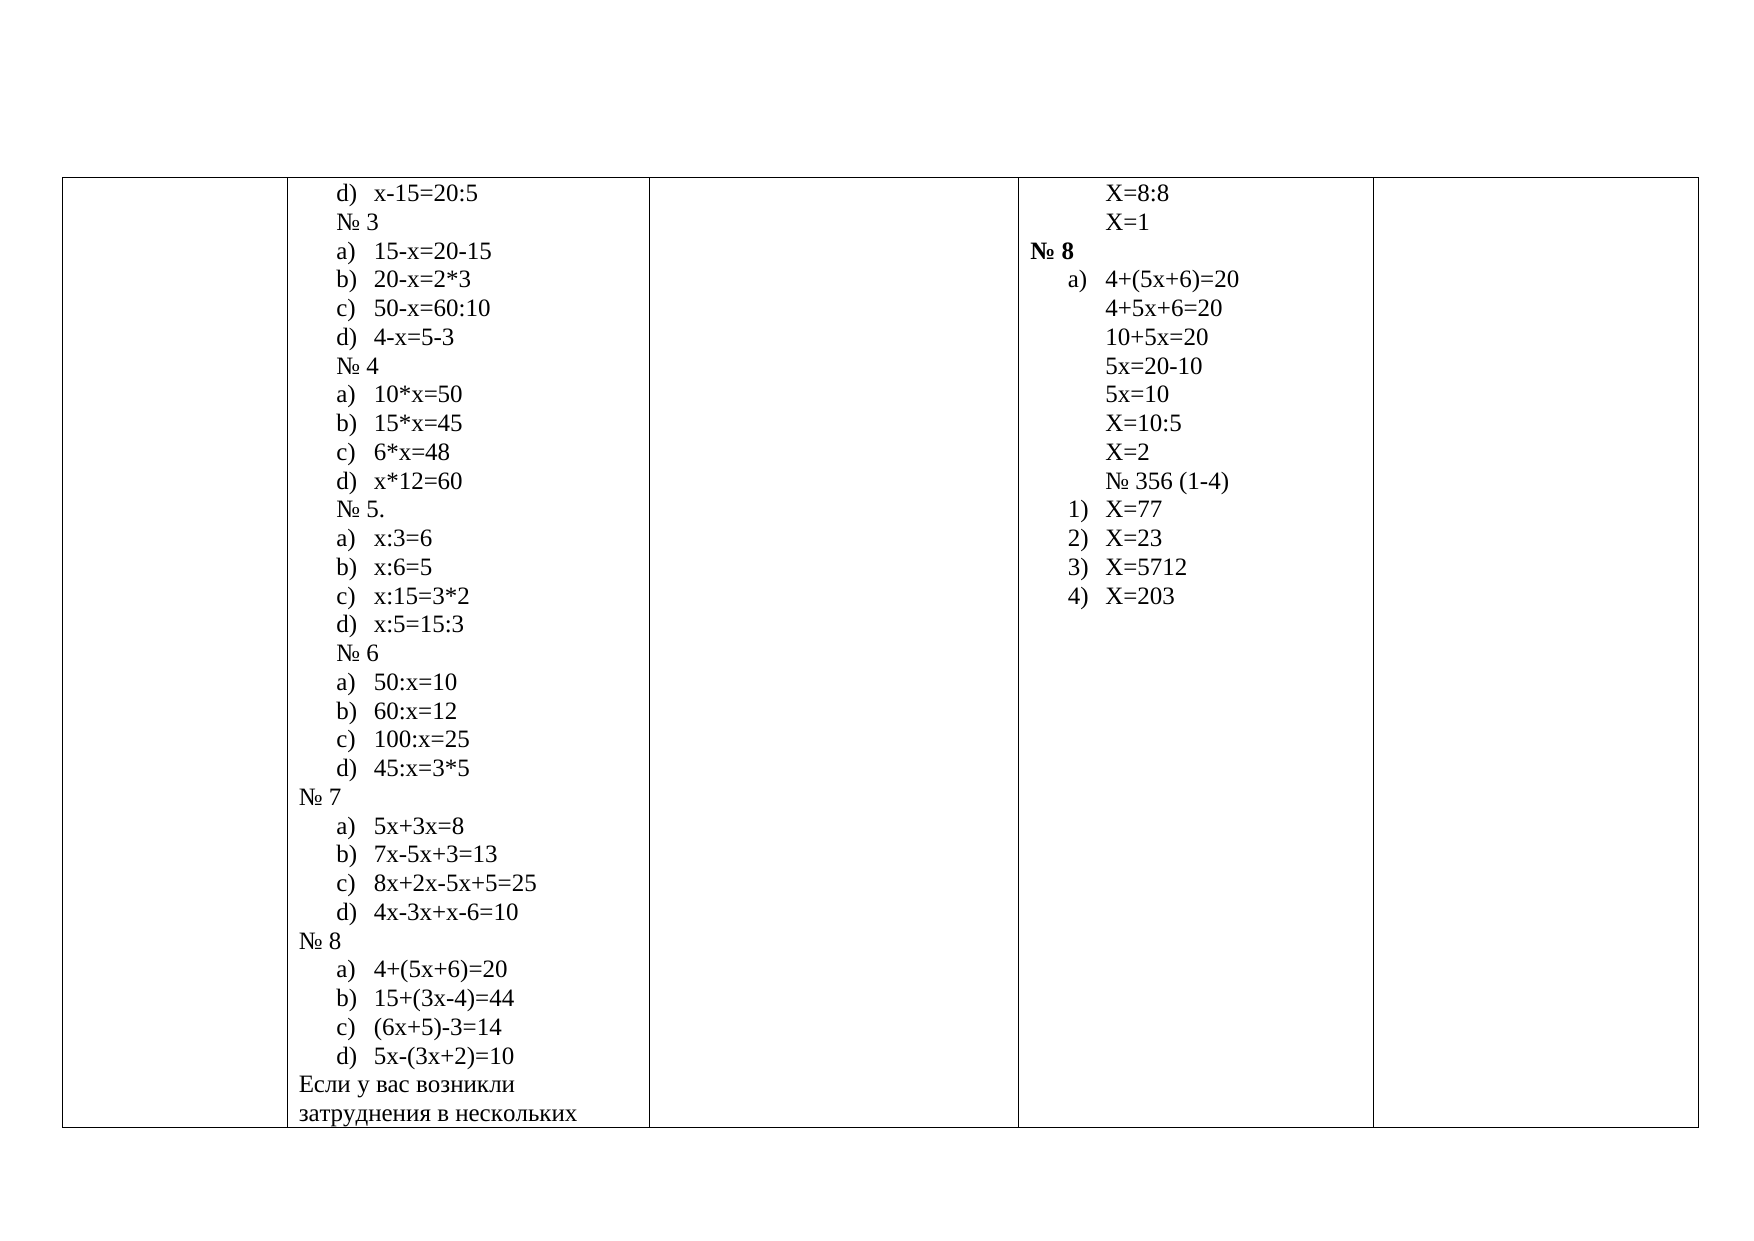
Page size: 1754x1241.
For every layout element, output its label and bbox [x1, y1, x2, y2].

table_cell [650, 178, 1018, 1127]
table_cell [63, 178, 287, 1127]
table_cell [1019, 178, 1373, 1127]
table_cell [288, 178, 649, 1127]
table_cell [1374, 178, 1698, 1127]
